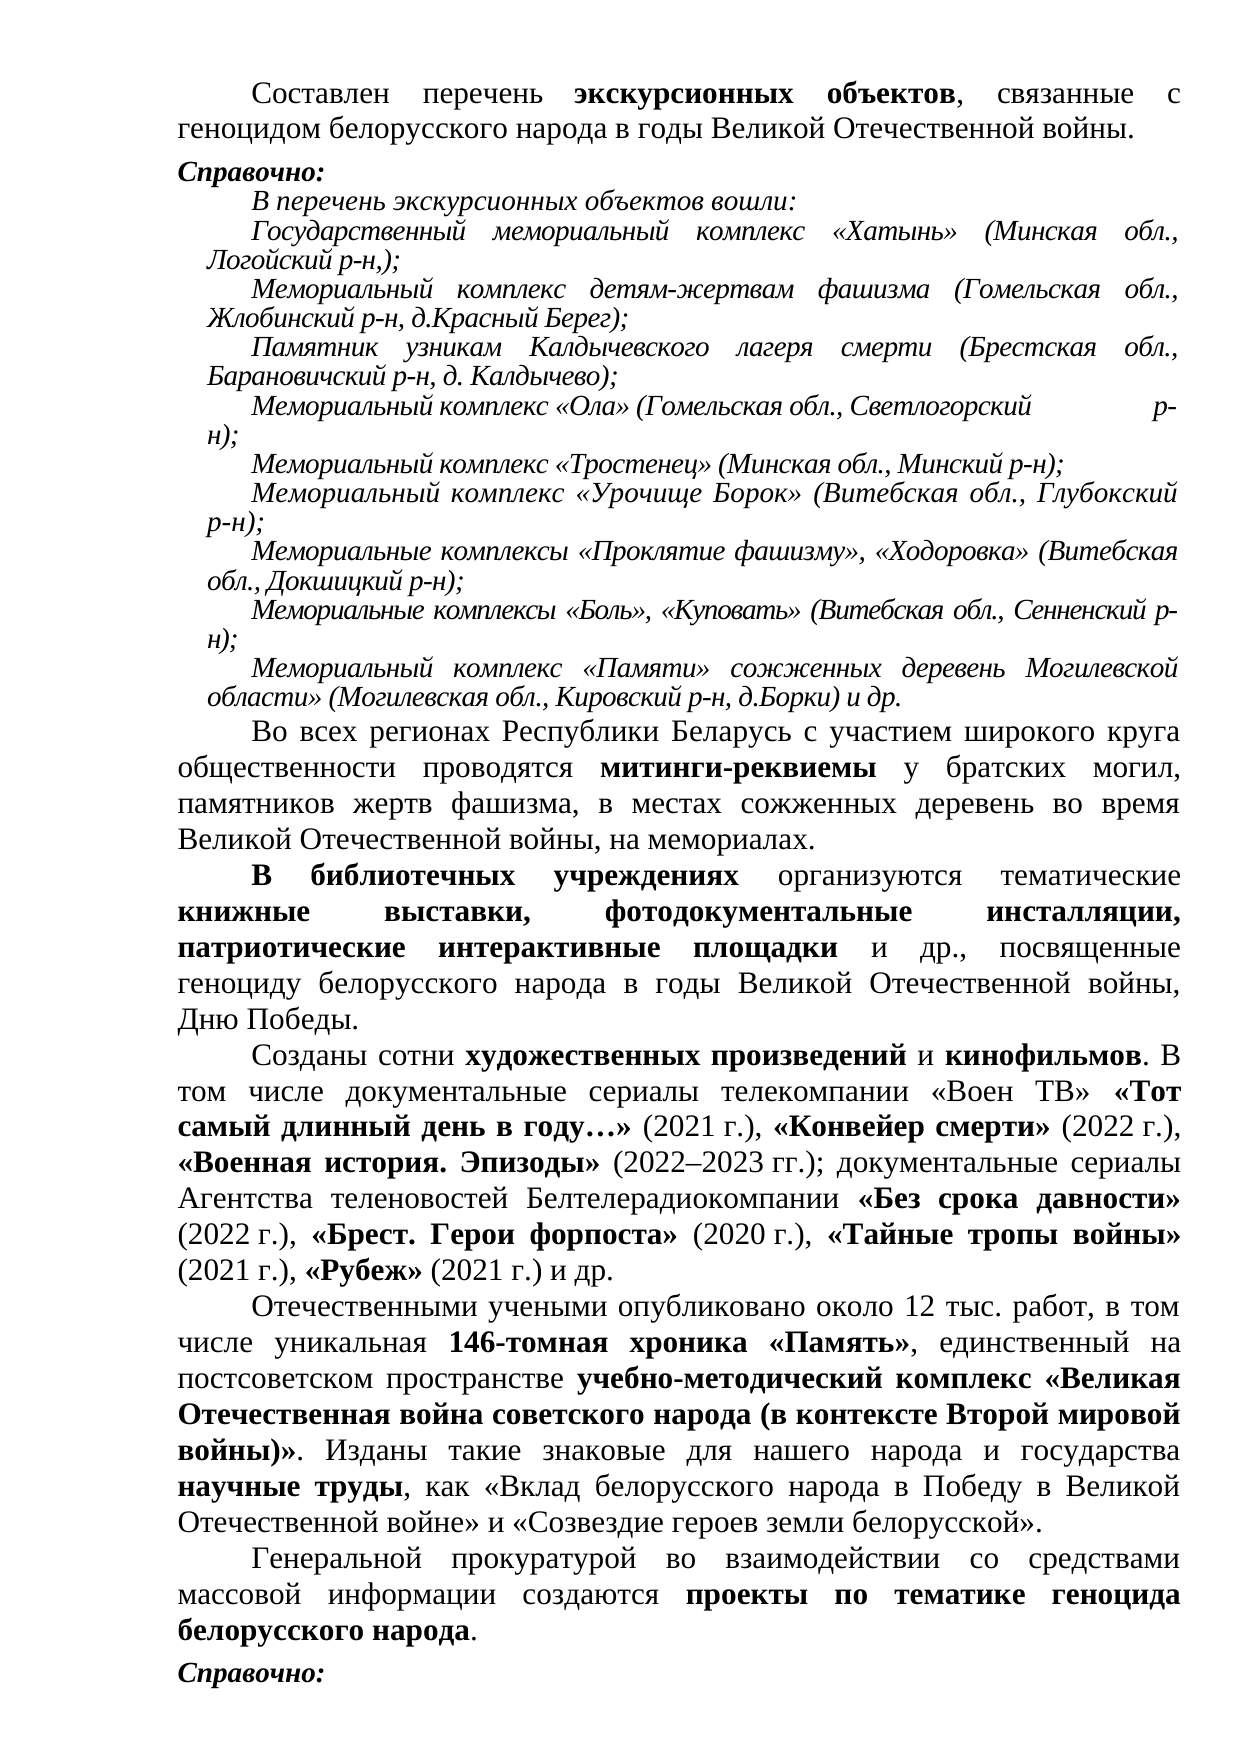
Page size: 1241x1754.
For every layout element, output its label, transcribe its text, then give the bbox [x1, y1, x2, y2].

text Отечественными учеными опубликовано около 12 тыс. работ, в том числе уникальная 146-томная хроника «Память», единственный на постсоветском пространстве учебно-методический комплекс «Великая Отечественная война советского народа (в контексте Второй мировой войны)». Изданы такие знаковые для нашего народа и государства научные труды, как «Вклад белорусского народа в Победу в Великой Отечественной войне» и «Созвездие героев земли белорусской». [177, 1287, 1181, 1539]
text В перечень экскурсионных объектов вошли: [207, 187, 1181, 217]
text Мемориальный комплекс «Ола» (Гомельская обл., Светлогорский р-н); [207, 392, 1181, 450]
text Генеральной прокуратурой во взаимодействии со средствами массовой информации создаются проекты по тематике геноцида белорусского народа. [177, 1539, 1181, 1647]
text В библиотечных учреждениях организуются тематические книжные выставки, фотодокументальные инсталляции, патриотические интерактивные площадки и др., посвященные геноциду белорусского народа в годы Великой Отечественной войны, Дню Победы. [177, 856, 1181, 1036]
text Мемориальные комплексы «Проклятие фашизму», «Ходоровка» (Витебская обл., Докшицкий р-н); [207, 537, 1181, 596]
text Составлен перечень экскурсионных объектов, связанные с геноцидом белорусского народа в годы Великой Отечественной войны. [177, 74, 1181, 146]
text Памятник узникам Калдычевского лагеря смерти (Брестская обл., Барановичский р-н, д. Калдычево); [207, 333, 1181, 392]
text Государственный мемориальный комплекс «Хатынь» (Минская обл., Логойский р-н,); [207, 217, 1181, 275]
text Справочно: [177, 158, 1181, 187]
text Справочно: [177, 1659, 1181, 1688]
text Мемориальный комплекс «Урочище Борок» (Витебская обл., Глубокский р-н); [207, 479, 1181, 537]
text Мемориальный комплекс детям-жертвам фашизма (Гомельская обл., Жлобинский р-н, д.Красный Берег); [207, 275, 1181, 333]
text Во всех регионах Республики Беларусь с участием широкого круга общественности проводятся митинги-реквиемы у братских могил, памятников жертв фашизма, в местах сожженных деревень во время Великой Отечественной войны, на мемориалах. [177, 712, 1181, 856]
text Мемориальный комплекс «Памяти» сожженных деревень Могилевской области» (Могилевская обл., Кировский р-н, д.Борки) и др. [207, 654, 1181, 712]
text Созданы сотни художественных произведений и кинофильмов. В том числе документальные сериалы телекомпании «Воен ТВ» «Тот самый длинный день в году…» (2021 г.), «Конвейер смерти» (2022 г.), «Военная история. Эпизоды» (2022–2023 гг.); документальные сериалы Агентства теленовостей Белтелерадиокомпании «Без срока давности» (2022 г.), «Брест. Герои форпоста» (2020 г.), «Тайные тропы войны» (2021 г.), «Рубеж» (2021 г.) и др. [177, 1036, 1181, 1287]
text Мемориальный комплекс «Тростенец» (Минская обл., Минский р-н); [207, 450, 1181, 479]
text Мемориальные комплексы «Боль», «Куповать» (Витебская обл., Сенненский р-н); [207, 596, 1181, 654]
